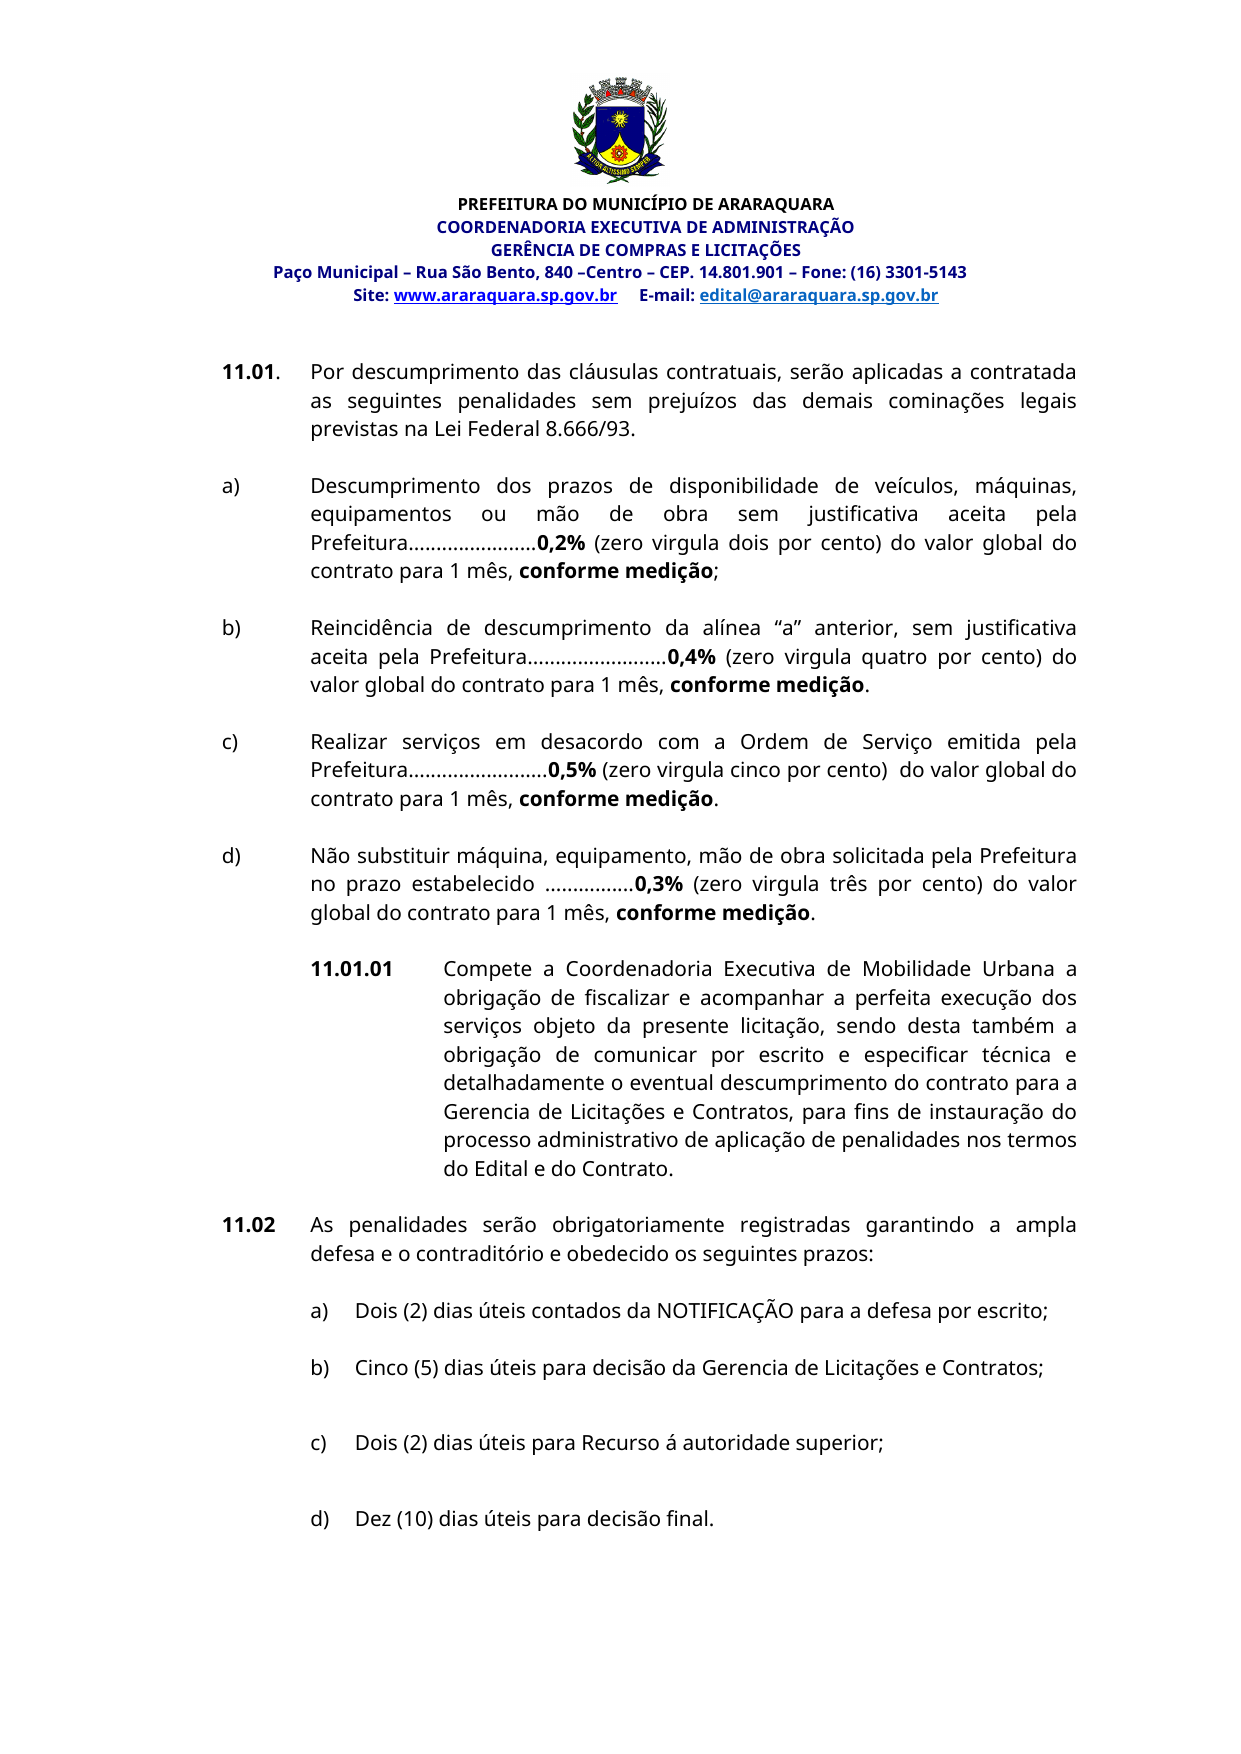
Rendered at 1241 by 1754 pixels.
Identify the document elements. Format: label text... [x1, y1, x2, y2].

text c) Realizar serviços em desacordo com a Ordem de Serviço emitida pela Prefeitura.........................0,5% (zero virgula cinco por cento) do valor global do contrato para 1 mês, conforme medição. [222, 727, 1078, 812]
text d) Dez (10) dias úteis para decisão final. [310, 1504, 1078, 1533]
list Dois (2) dias úteis para Recurso á autoridade superior; [310, 1428, 1078, 1457]
text 11.01.01 Compete a Coordenadoria Executiva de Mobilidade Urbana a obrigação de fiscalizar e acompanhar a perfeita execução dos serviços objeto da presente licitação, sendo desta também a obrigação de comunicar por escrito e especificar técnica e detalhadamente o eventual descumprimento do contrato para a Gerencia de Licitações e Contratos, para fins de instauração do processo administrativo de aplicação de penalidades nos termos do Edital e do Contrato. [310, 954, 1078, 1182]
picture [570, 73, 671, 187]
list Cinco (5) dias úteis para decisão da Gerencia de Licitações e Contratos; [310, 1353, 1078, 1381]
text a) Descumprimento dos prazos de disponibilidade de veículos, máquinas, equipamentos ou mão de obra sem justificativa aceita pela Prefeitura.......................0,2% (zero virgula dois por cento) do valor global do contrato para 1 mês, conforme medição; [222, 471, 1078, 585]
list Dois (2) dias úteis contados da NOTIFICAÇÃO para a defesa por escrito; [310, 1296, 1078, 1324]
text 11.02 As penalidades serão obrigatoriamente registradas garantindo a ampla defesa e o contraditório e obedecido os seguintes prazos: [222, 1211, 1078, 1267]
text 11.01. Por descumprimento das cláusulas contratuais, serão aplicadas a contratada as seguintes penalidades sem prejuízos das demais cominações legais previstas na Lei Federal 8.666/93. [222, 357, 1078, 443]
text d) Não substituir máquina, equipamento, mão de obra solicitada pela Prefeitura no prazo estabelecido ................0,3% (zero virgula três por cento) do valor global do contrato para 1 mês, conforme medição. [222, 841, 1078, 926]
text b) Reincidência de descumprimento da alínea “a” anterior, sem justificativa aceita pela Prefeitura.........................0,4% (zero virgula quatro por cento) do valor global do contrato para 1 mês, conforme medição. [222, 613, 1078, 699]
